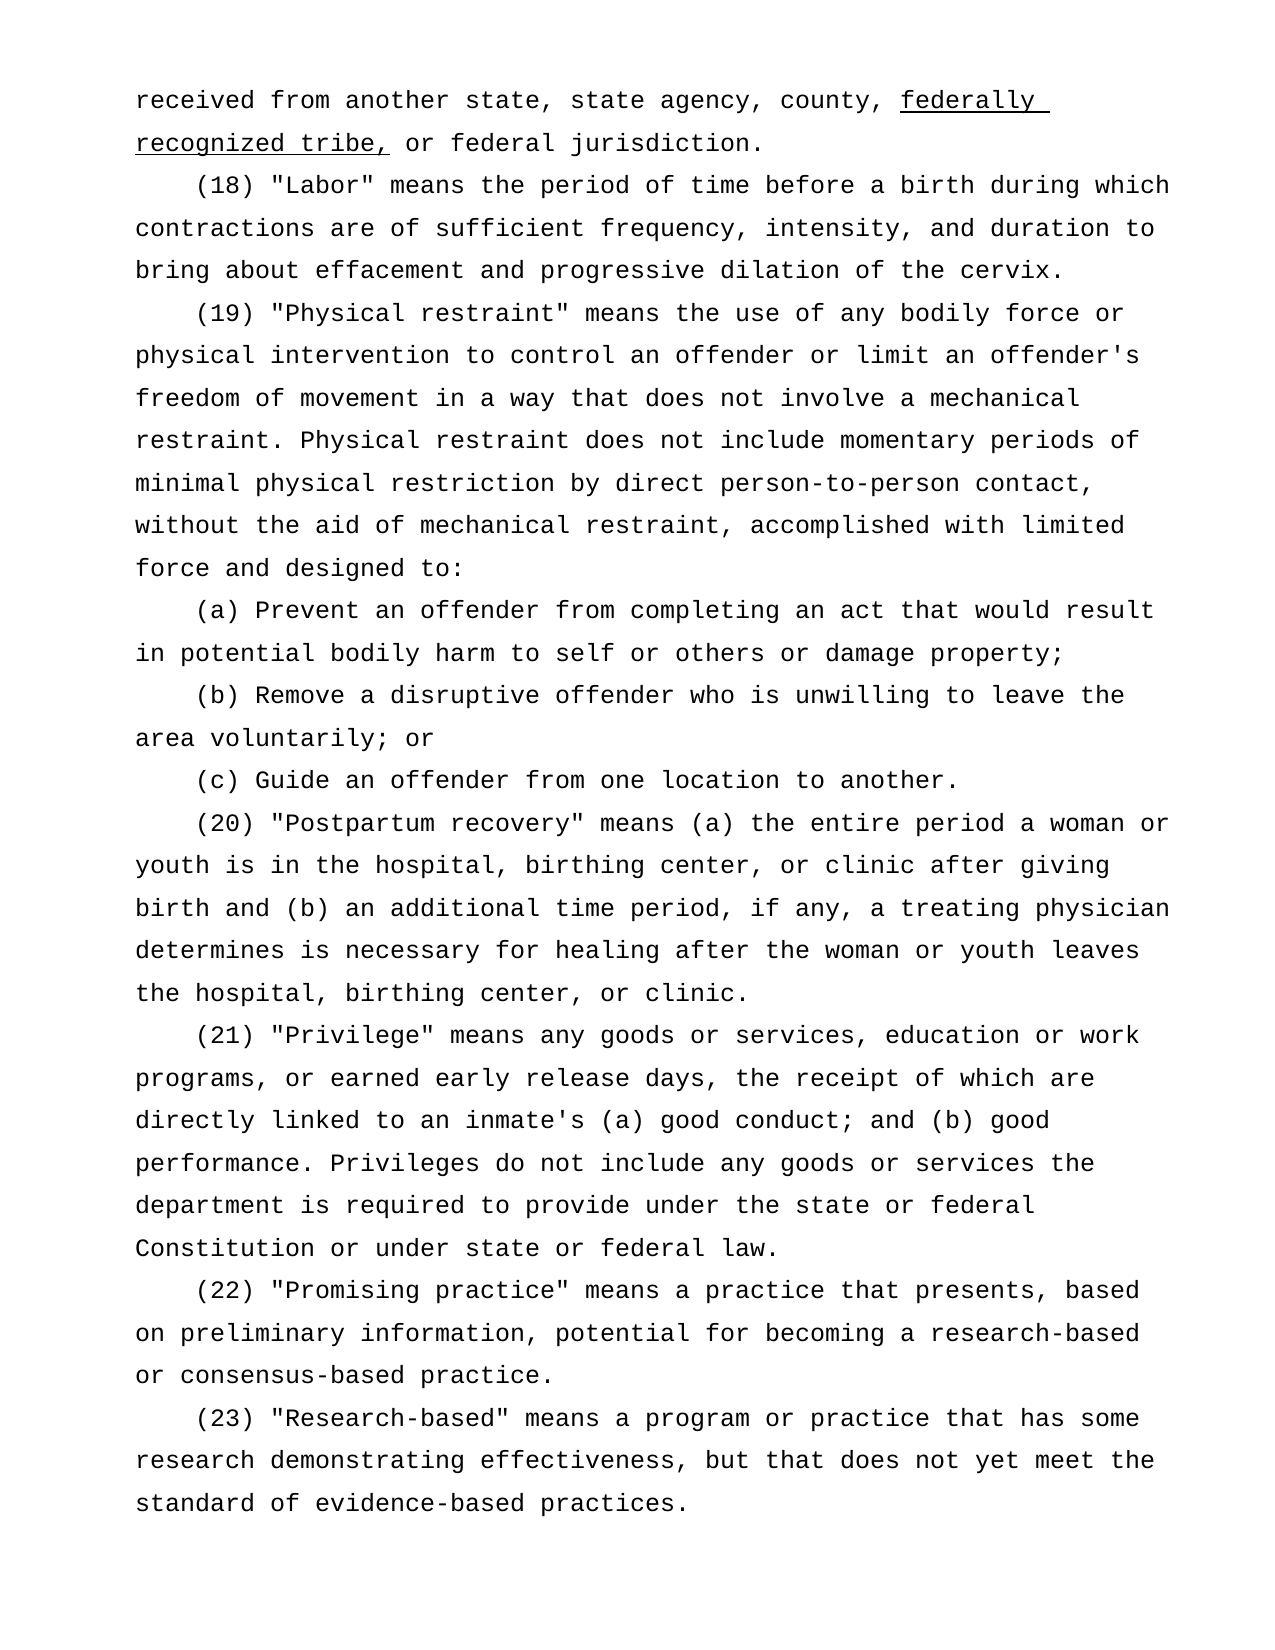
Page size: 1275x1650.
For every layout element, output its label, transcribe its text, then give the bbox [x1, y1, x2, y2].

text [135, 75, 1170, 160]
text (20) "Postpartum recovery" means (a) the entire period a woman or youth is in the hospital, birthing center, or clinic after giving birth and (b) an additional time period, if any, a treating physician determines is necessary for healing after the woman or youth leaves the hospital, birthing center, or clinic. [135, 797, 1170, 1010]
text (c) Guide an offender from one location to another. [135, 755, 1170, 797]
text (a) Prevent an offender from completing an act that would result in potential bodily harm to self or others or damage property; [135, 585, 1170, 670]
text (23) "Research-based" means a program or practice that has some research demonstrating effectiveness, but that does not yet meet the standard of evidence-based practices. [135, 1392, 1170, 1520]
text (22) "Promising practice" means a practice that presents, based on preliminary information, potential for becoming a research-based or consensus-based practice. [135, 1265, 1170, 1392]
text (19) "Physical restraint" means the use of any bodily force or physical intervention to control an offender or limit an offender's freedom of movement in a way that does not involve a mechanical restraint. Physical restraint does not include momentary periods of minimal physical restriction by direct person-to-person contact, without the aid of mechanical restraint, accomplished with limited force and designed to: [135, 287, 1170, 585]
text (b) Remove a disruptive offender who is unwilling to leave the area voluntarily; or [135, 670, 1170, 755]
text (21) "Privilege" means any goods or services, education or work programs, or earned early release days, the receipt of which are directly linked to an inmate's (a) good conduct; and (b) good performance. Privileges do not include any goods or services the department is required to provide under the state or federal Constitution or under state or federal law. [135, 1010, 1170, 1265]
text (18) "Labor" means the period of time before a birth during which contractions are of sufficient frequency, intensity, and duration to bring about effacement and progressive dilation of the cervix. [135, 160, 1170, 287]
